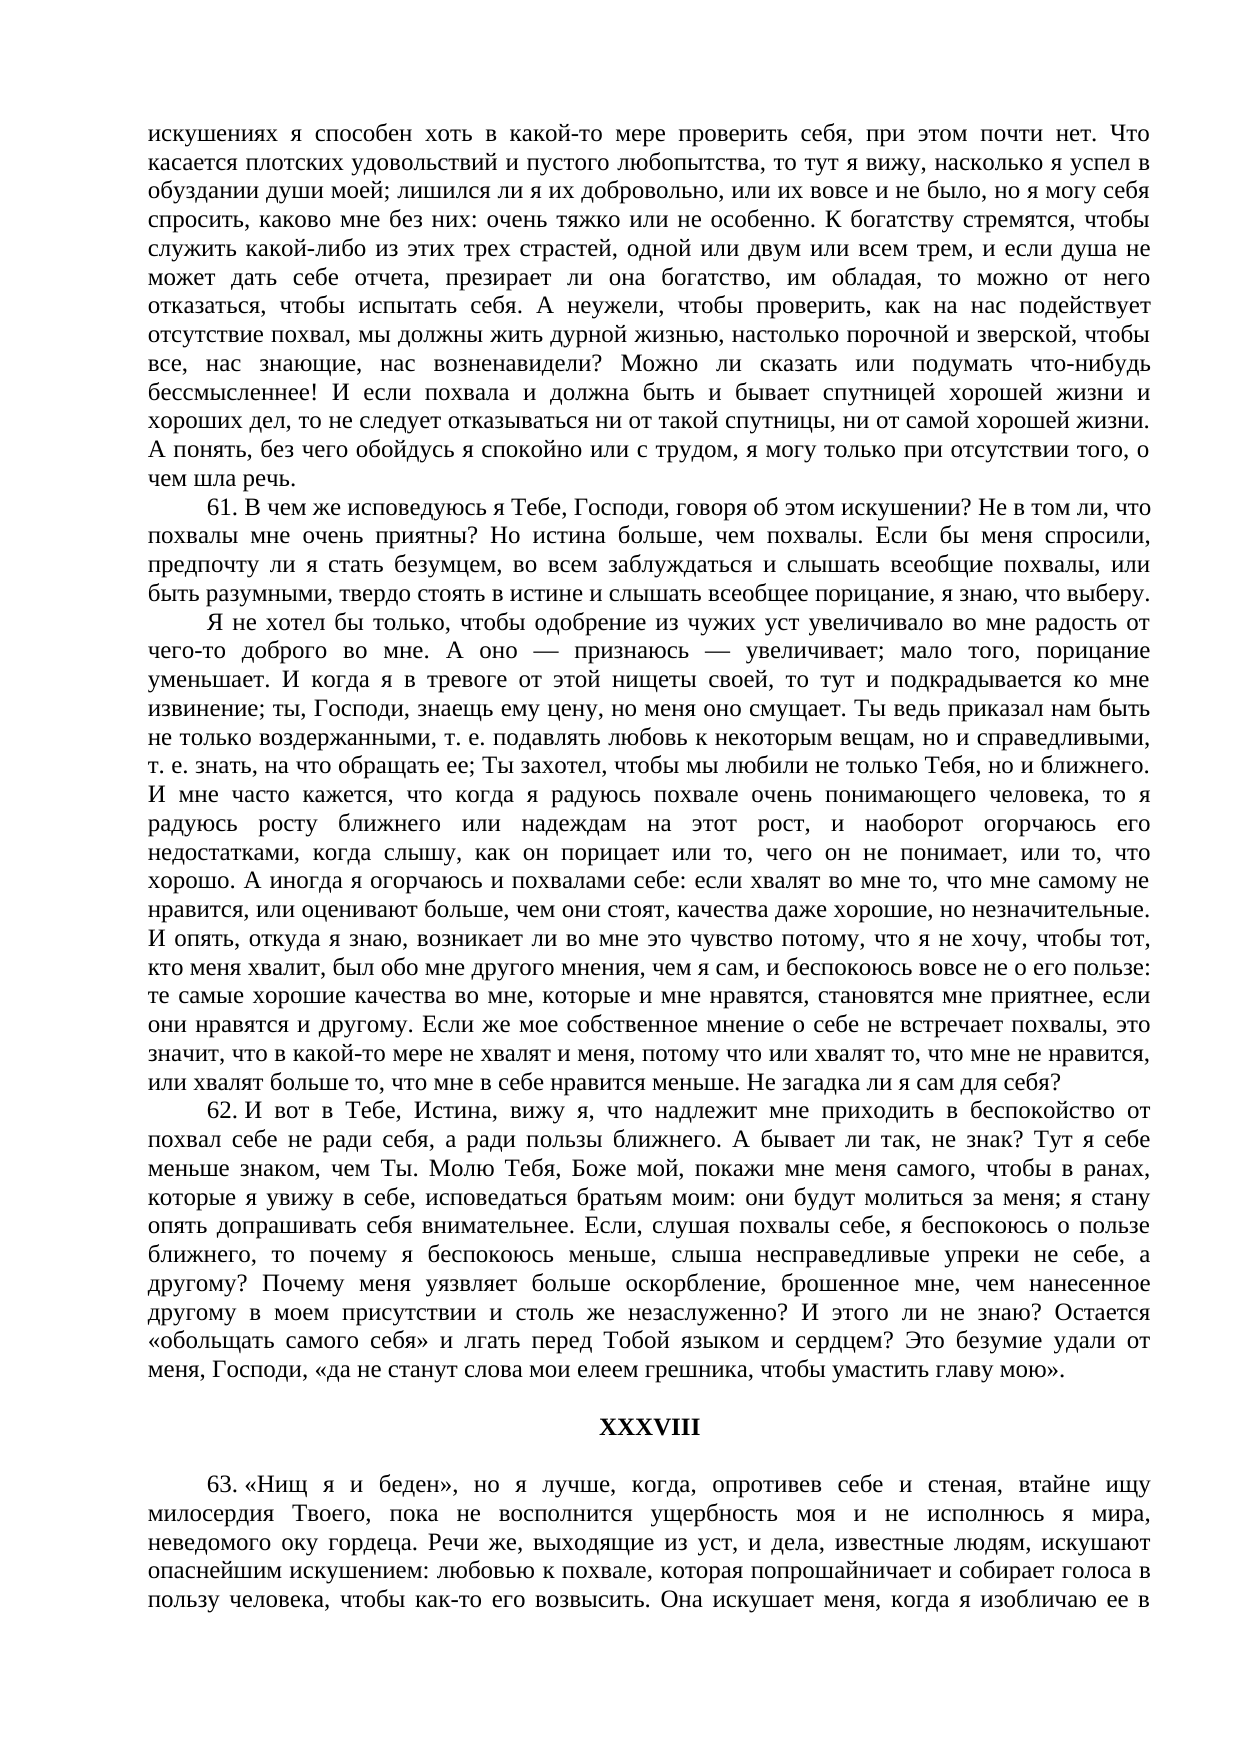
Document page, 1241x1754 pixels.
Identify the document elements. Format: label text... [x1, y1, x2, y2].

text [148, 118, 1152, 492]
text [148, 1469, 1152, 1613]
text Я не хотел бы только, чтобы одобрение из чужих уст увеличивало во мне радость от чего-то доброго во мне. А оно — признаюсь — увеличивает; мало того, порицание уменьшает. И когда я в тревоге от этой нищеты своей, то тут и подкрадывается ко мне извинение; ты, Господи, знаещь ему цену, но меня оно смущает. Ты ведь приказал нам быть не только воздержанными, т. е. подавлять любовь к некоторым вещам, но и справедливыми, т. е. знать, на что обращать ее; Ты захотел, чтобы мы любили не только Тебя, но и ближнего. И мне часто кажется, что когда я радуюсь похвале очень понимающего человека, то я радуюсь росту ближнего или надеждам на этот рост, и наоборот огорчаюсь его недостатками, когда слышу, как он порицает или то, чего он не понимает, или то, что хорошо. А иногда я огорчаюсь и похвалами себе: если хвалят во мне то, что мне самому не нравится, или оценивают больше, чем они стоят, качества даже хорошие, но незначительные. И опять, откуда я знаю, возникает ли во мне это чувство потому, что я не хочу, чтобы тот, кто меня хвалит, был обо мне другого мнения, чем я сам, и беспокоюсь вовсе не о его пользе: те самые хорошие качества во мне, которые и мне нравятся, становятся мне приятнее, если они нравятся и другому. Если же мое собственное мнение о себе не встречает похвалы, это значит, что в какой-то мере не хвалят и меня, потому что или хвалят то, что мне не нравится, или хвалят больше то, что мне в себе нравится меньше. Не загадка ли я сам для себя? [148, 607, 1152, 1096]
subtitle XXXVIII [148, 1412, 1152, 1441]
text 61. В чем же исповедуюсь я Тебе, Господи, говоря об этом искушении? Не в том ли, что похвалы мне очень приятны? Но истина больше, чем похвалы. Если бы меня спросили, предпочту ли я стать безумцем, во всем заблуждаться и слышать всеобщие похвалы, или быть разумными, твердо стоять в истине и слышать всеобщее порицание, я знаю, что выберу. [148, 492, 1152, 607]
text 62. И вот в Тебе, Истина, вижу я, что надлежит мне приходить в беспокойство от похвал себе не ради себя, а ради пользы ближнего. А бывает ли так, не знак? Тут я себе меньше знаком, чем Ты. Молю Тебя, Боже мой, покажи мне меня самого, чтобы в ранах, которые я увижу в себе, исповедаться братьям моим: они будут молиться за меня; я стану опять допрашивать себя внимательнее. Если, слушая похвалы себе, я беспокоюсь о пользе ближнего, то почему я беспокоюсь меньше, слыша несправедливые упреки не себе, а другому? Почему меня уязвляет больше оскорбление, брошенное мне, чем нанесенное другому в моем присутствии и столь же незаслуженно? И этого ли не знаю? Остается «обольщать самого себя» и лгать перед Тобой языком и сердцем? Это безумие удали от меня, Господи, «да не станут слова мои елеем грешника, чтобы умастить главу мою». [148, 1096, 1152, 1383]
